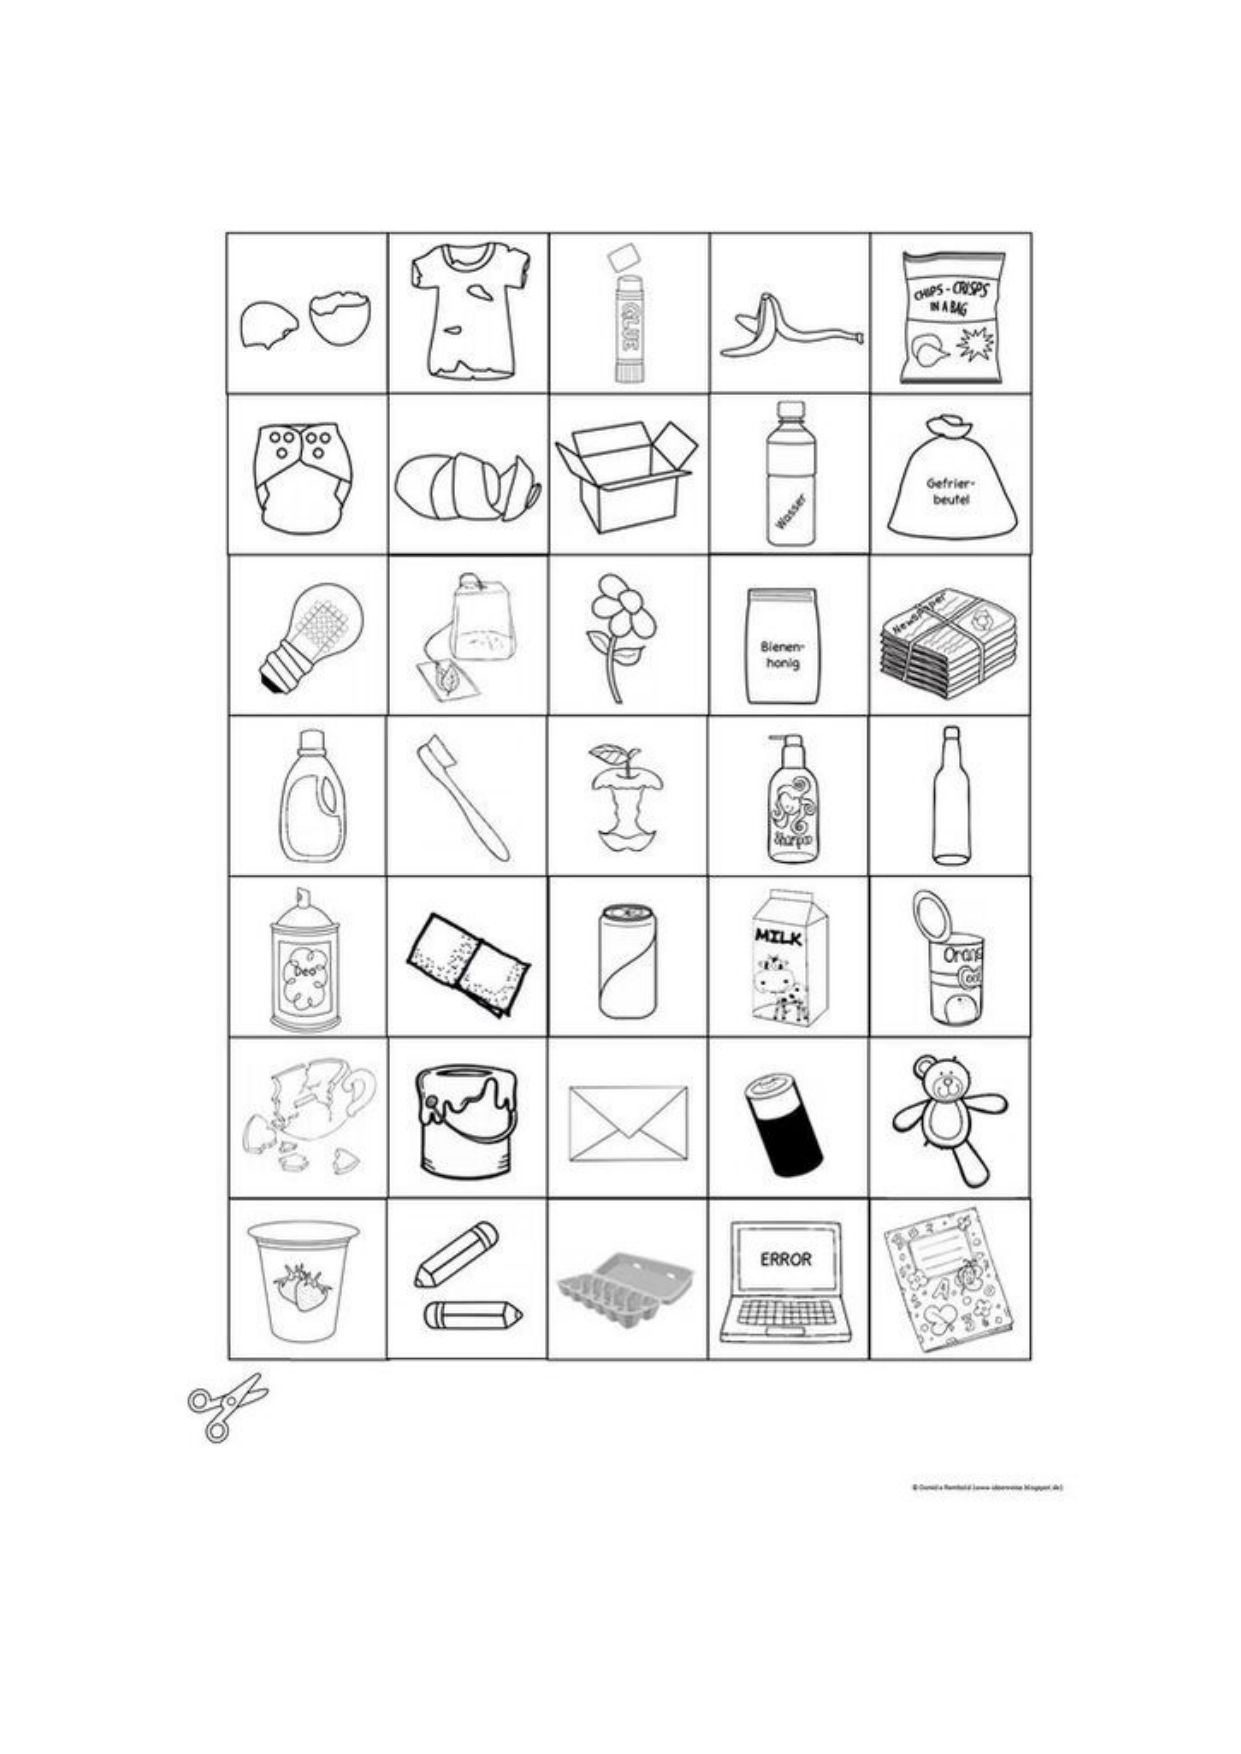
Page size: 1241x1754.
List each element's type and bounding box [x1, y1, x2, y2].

picture [147, 147, 1112, 1512]
